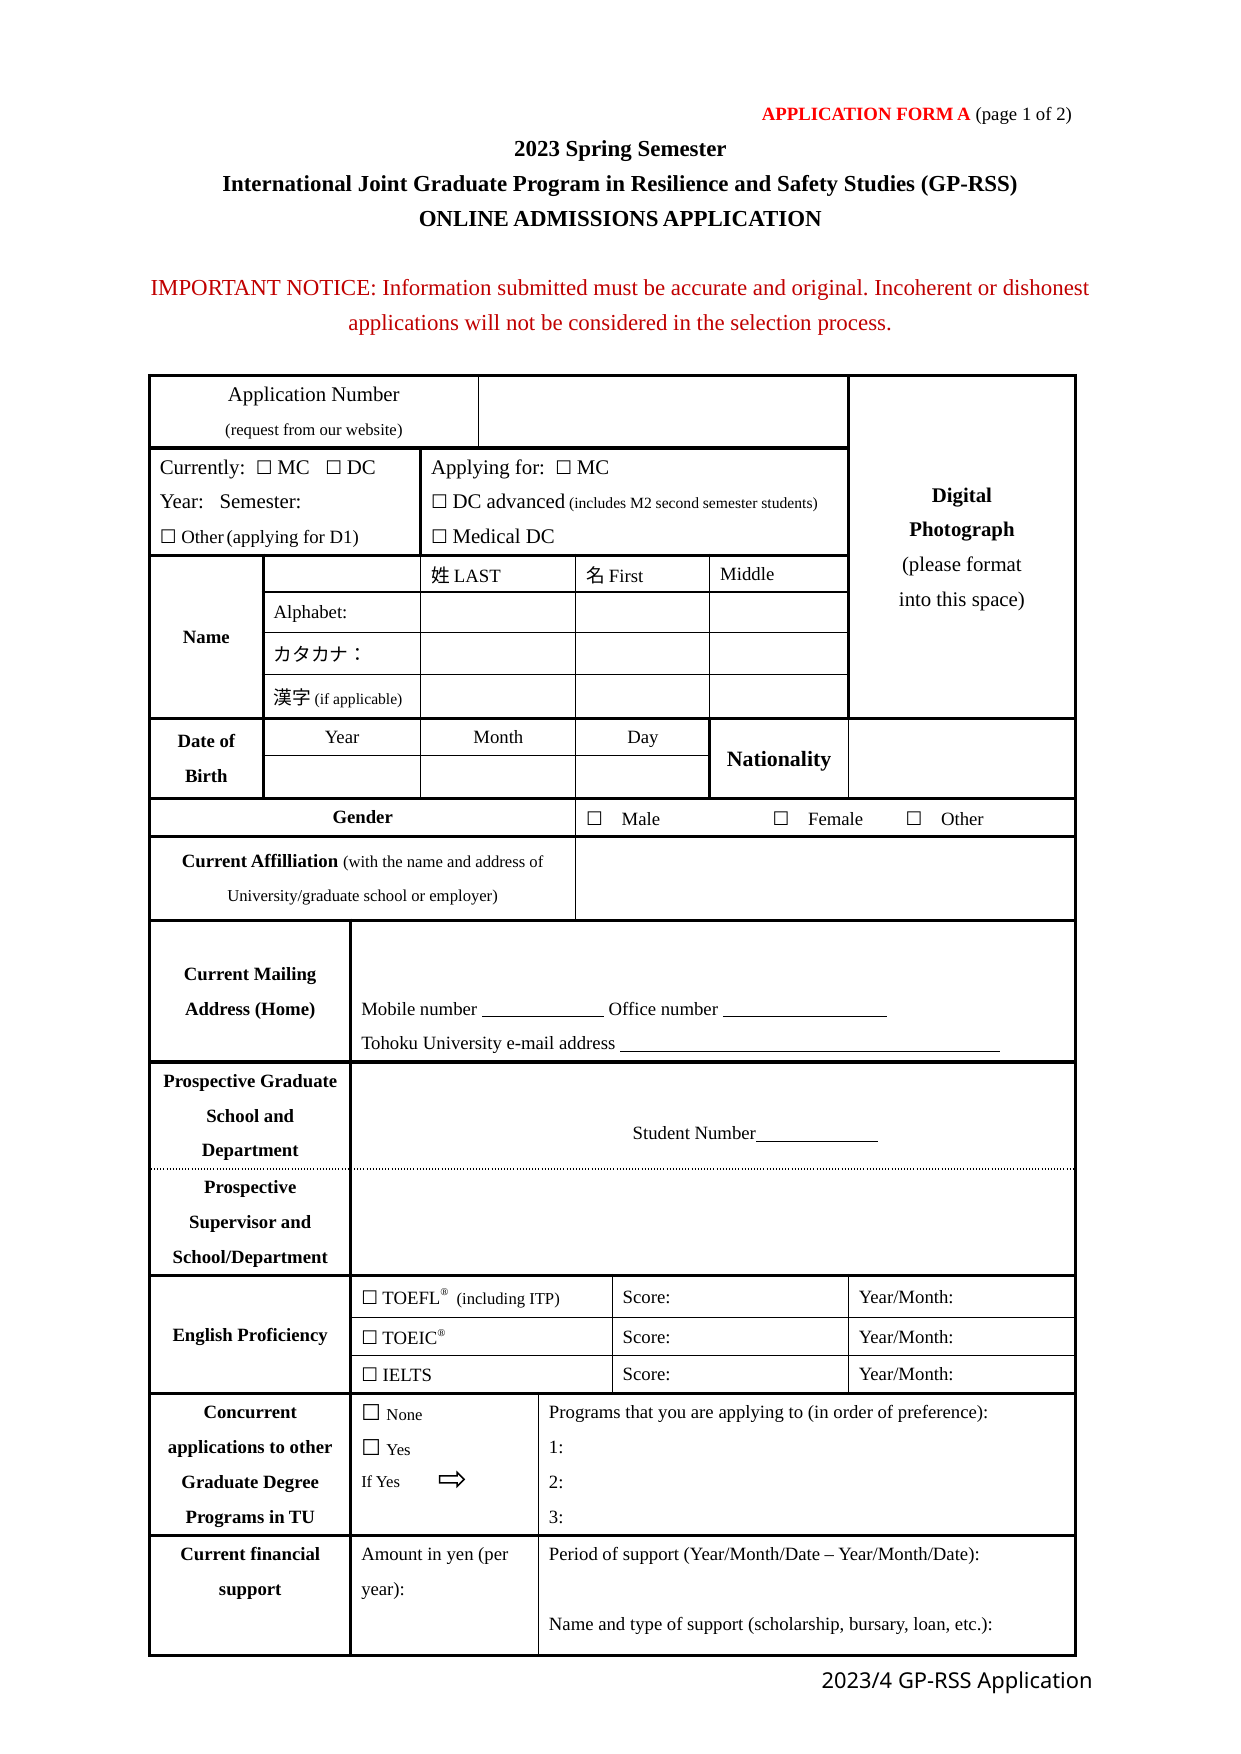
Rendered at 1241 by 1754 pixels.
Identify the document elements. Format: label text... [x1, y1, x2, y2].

table_cell Gender [151, 800, 575, 834]
text 2023 Spring Semester [148, 131, 1092, 166]
table_cell [576, 593, 709, 632]
table_cell Year/Month: [849, 1318, 1074, 1354]
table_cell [539, 1537, 1074, 1654]
table_cell [710, 675, 847, 717]
table_cell Concurrent applications to other Graduate Degree Programs in TU [151, 1395, 349, 1534]
table_cell [421, 633, 575, 674]
table_cell Mobile number Office number Tohoku University e-mail address [352, 922, 1074, 1060]
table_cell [352, 1537, 538, 1654]
table_cell [265, 557, 420, 591]
table_cell [421, 675, 575, 717]
table_cell Current Affilliation (with the name and address of University/graduate school or employer) [151, 838, 575, 918]
table_cell English Proficiency [151, 1277, 349, 1392]
table_cell Date of Birth [151, 720, 262, 797]
table_cell None Yes If Yes [352, 1395, 538, 1534]
table_cell 名 First [576, 557, 709, 591]
table_cell [710, 633, 847, 674]
table_header [479, 377, 847, 446]
table_cell TOEFLⓇ (including ITP) [352, 1277, 612, 1317]
table_cell [576, 838, 1074, 918]
table_cell Nationality [711, 720, 848, 797]
table_cell Month [421, 720, 575, 754]
table_cell [849, 720, 1074, 797]
table_cell Year/Month: [849, 1356, 1074, 1392]
table_cell TOEICⓇ [352, 1318, 612, 1354]
table_cell Year [265, 720, 420, 754]
text ONLINE ADMISSIONS APPLICATION [148, 200, 1092, 235]
table_cell [710, 593, 847, 632]
table_cell Day [576, 720, 708, 754]
table_cell [576, 756, 708, 797]
table_cell Programs that you are applying to (in order of preference): 1: 2: 3: [539, 1395, 1074, 1534]
table_header Digital Photograph (please format into this space) [850, 377, 1074, 717]
table_cell [421, 593, 575, 632]
table_cell カタカナ： [265, 633, 420, 674]
table_cell Prospective Supervisor and School/Department [151, 1168, 349, 1274]
table_cell Male Female Other [576, 800, 1074, 834]
table_cell [576, 675, 709, 717]
table_cell Currently: MC DC Year: Semester: Other (applying for D1) [151, 450, 419, 553]
table_cell Current Mailing Address (Home) [151, 922, 349, 1060]
text International Joint Graduate Program in Resilience and Safety Studies (GP-RSS) [148, 166, 1092, 200]
table_cell Score: [613, 1318, 848, 1354]
text APPLICATION FORM A (page 1 of 2) [148, 96, 1072, 131]
table_cell Alphabet: [265, 593, 420, 632]
table_cell [576, 633, 709, 674]
table_cell 漢字 (if applicable) [265, 675, 420, 717]
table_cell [151, 1537, 349, 1654]
table_cell Score: [613, 1356, 848, 1392]
table_cell 姓 LAST [421, 557, 575, 591]
table_cell [265, 756, 420, 797]
table_cell [352, 1168, 1074, 1274]
table_cell Student Number [352, 1064, 1074, 1167]
table_cell [421, 756, 575, 797]
table_header Application Number (request from our website) [151, 377, 478, 446]
table_cell Name [151, 557, 262, 717]
table_cell Prospective Graduate School and Department [151, 1064, 349, 1167]
table_cell IELTS [352, 1356, 612, 1392]
table_cell Middle [710, 557, 847, 591]
table_cell Year/Month: [849, 1277, 1074, 1317]
text IMPORTANT NOTICE: Information submitted must be accurate and original. Incoherent or dishonest applications will not be considered in the selection process. [148, 270, 1092, 339]
table_cell Score: [613, 1277, 848, 1317]
table_cell Applying for: MC DC advanced (includes M2 second semester students) Medical DC [422, 450, 847, 553]
